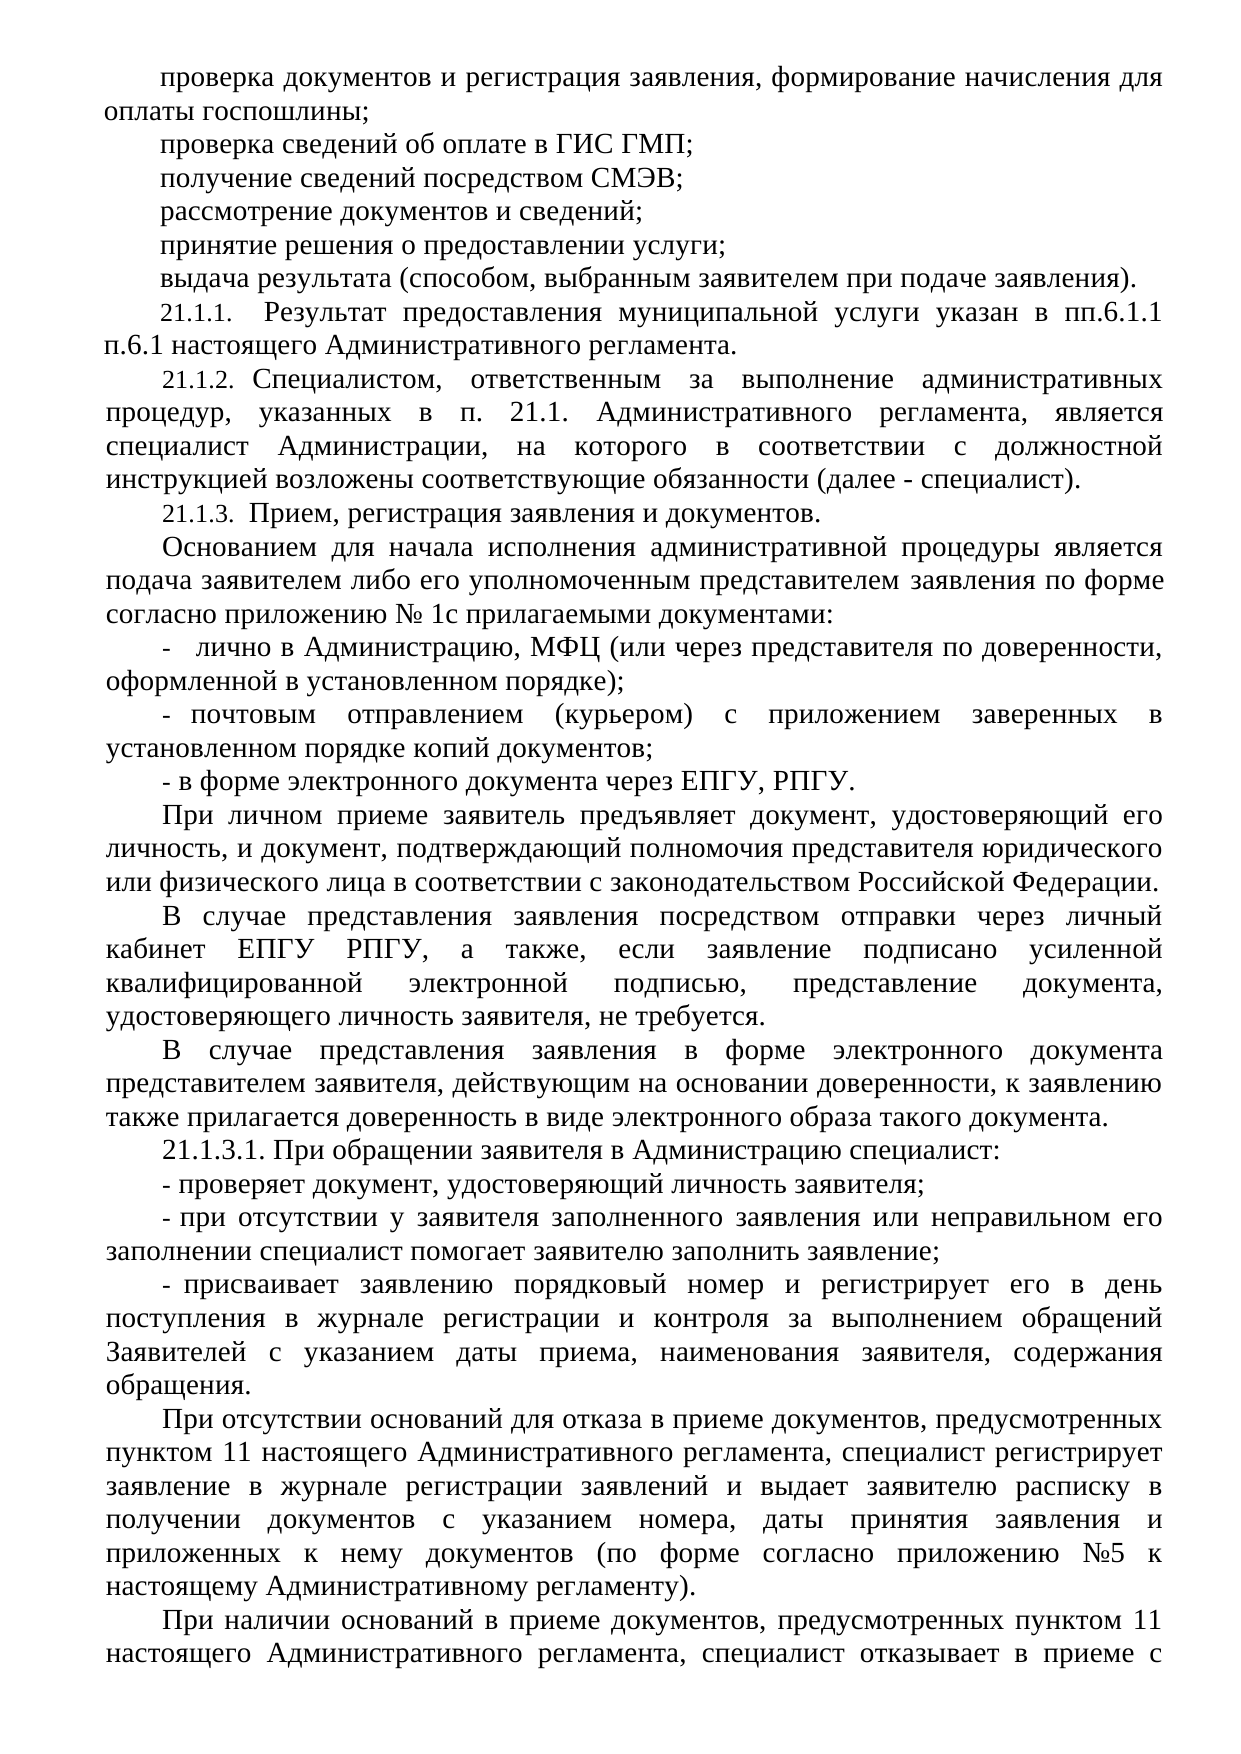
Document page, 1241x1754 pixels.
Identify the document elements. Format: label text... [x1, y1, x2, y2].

text 21.1.3.1. При обращении заявителя в Администрацию специалист: [106, 1132, 1167, 1166]
text проверка документов и регистрация заявления, формирование начисления для оплаты госпошлины; [103, 59, 1164, 126]
text В случае представления заявления посредством отправки через личный кабинет ЕПГУ РПГУ, а также, если заявление подписано усиленной квалифицированной электронной подписью, представление документа, удостоверяющего личность заявителя, не требуется. [106, 898, 1164, 1032]
text В случае представления заявления в форме электронного документа представителем заявителя, действующим на основании доверенности, к заявлению также прилагается доверенность в виде электронного образа такого документа. [106, 1032, 1164, 1132]
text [106, 1602, 1164, 1669]
list Результат предоставления муниципальной услуги указан в пп.6.1.1 п.6.1 настоящего Административного регламента. [103, 294, 1164, 361]
list в форме электронного документа через ЕПГУ, РПГУ. [106, 763, 1167, 797]
list почтовым отправлением (курьером) с приложением заверенных в установленном порядке копий документов; [106, 696, 1164, 763]
list при отсутствии у заявителя заполненного заявления или неправильном его заполнении специалист помогает заявителю заполнить заявление; [106, 1199, 1164, 1267]
text При личном приеме заявитель предъявляет документ, удостоверяющий его личность, и документ, подтверждающий полномочия представителя юридического или физического лица в соответствии с законодательством Российской Федерации. [106, 797, 1164, 898]
text Основанием для начала исполнения административной процедуры является подача заявителем либо его уполномоченным представителем заявления по форме согласно приложению № 1с прилагаемыми документами: [106, 529, 1164, 629]
list проверяет документ, удостоверяющий личность заявителя; [106, 1166, 1167, 1199]
text рассмотрение документов и сведений; [103, 193, 1167, 227]
list Специалистом, ответственным за выполнение административных процедур, указанных в п. 21.1. Административного регламента, является специалист Администрации, на которого в соответствии с должностной инструкцией возложены соответствующие обязанности (далее - специалист). [106, 361, 1164, 495]
text выдача результата (способом, выбранным заявителем при подаче заявления). [103, 260, 1164, 294]
text принятие решения о предоставлении услуги; [103, 227, 1167, 260]
text получение сведений посредством СМЭВ; [103, 160, 1167, 193]
list лично в Администрацию, МФЦ (или через представителя по доверенности, оформленной в установленном порядке); [106, 629, 1164, 696]
text проверка сведений об оплате в ГИС ГМП; [103, 126, 1167, 160]
list Прием, регистрация заявления и документов. [106, 495, 1167, 529]
text При отсутствии оснований для отказа в приеме документов, предусмотренных пунктом 11 настоящего Административного регламента, специалист регистрирует заявление в журнале регистрации заявлений и выдает заявителю расписку в получении документов с указанием номера, даты принятия заявления и приложенных к нему документов (по форме согласно приложению №5 к настоящему Административному регламенту). [106, 1401, 1164, 1602]
list присваивает заявлению порядковый номер и регистрирует его в день поступления в журнале регистрации и контроля за выполнением обращений Заявителей с указанием даты приема, наименования заявителя, содержания обращения. [106, 1267, 1164, 1401]
